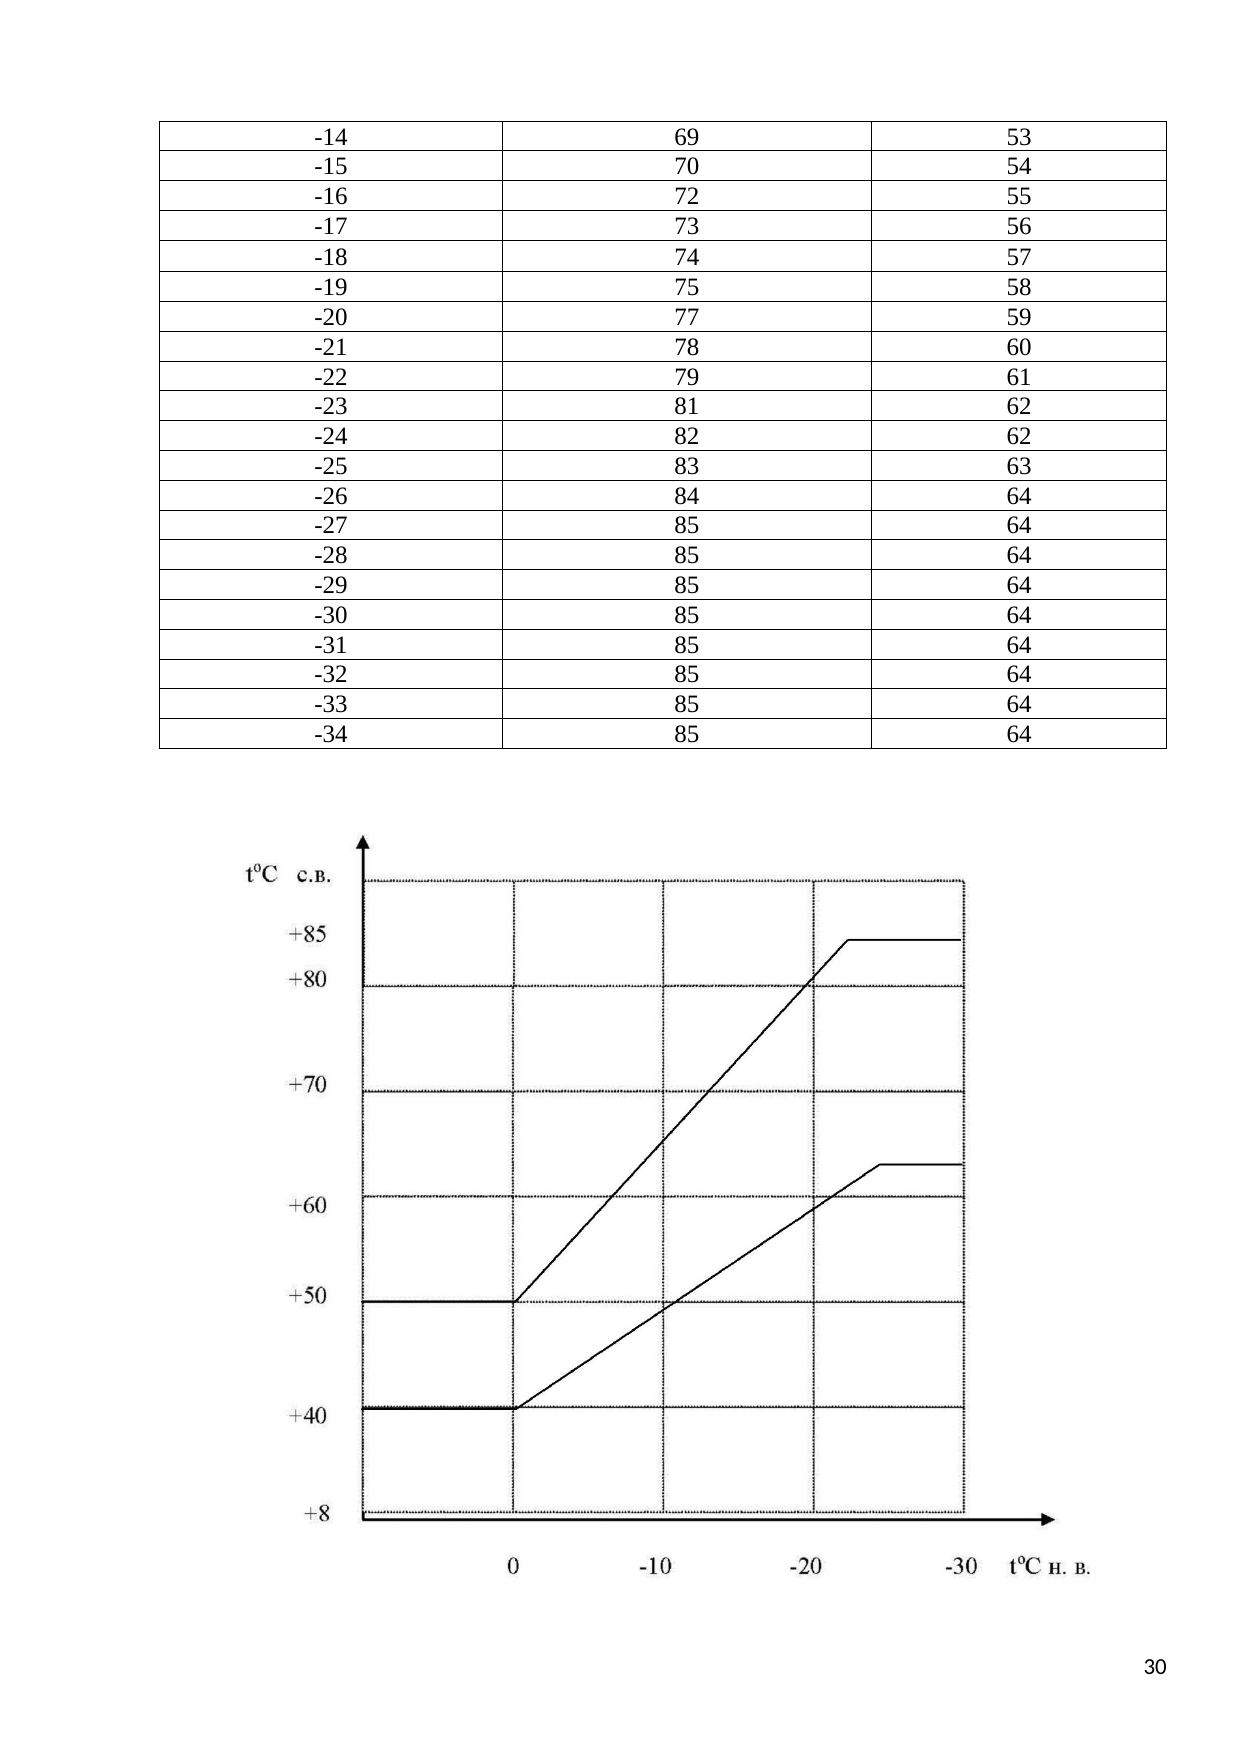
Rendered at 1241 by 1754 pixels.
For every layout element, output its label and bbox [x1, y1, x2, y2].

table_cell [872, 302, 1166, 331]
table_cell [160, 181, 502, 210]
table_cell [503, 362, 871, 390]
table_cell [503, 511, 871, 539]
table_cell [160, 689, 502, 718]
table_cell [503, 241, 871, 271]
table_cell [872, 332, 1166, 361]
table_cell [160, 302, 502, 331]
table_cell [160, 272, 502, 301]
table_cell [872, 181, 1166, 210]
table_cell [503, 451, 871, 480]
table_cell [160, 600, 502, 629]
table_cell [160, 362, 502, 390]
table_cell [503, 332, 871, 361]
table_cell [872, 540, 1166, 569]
picture [206, 795, 1094, 1596]
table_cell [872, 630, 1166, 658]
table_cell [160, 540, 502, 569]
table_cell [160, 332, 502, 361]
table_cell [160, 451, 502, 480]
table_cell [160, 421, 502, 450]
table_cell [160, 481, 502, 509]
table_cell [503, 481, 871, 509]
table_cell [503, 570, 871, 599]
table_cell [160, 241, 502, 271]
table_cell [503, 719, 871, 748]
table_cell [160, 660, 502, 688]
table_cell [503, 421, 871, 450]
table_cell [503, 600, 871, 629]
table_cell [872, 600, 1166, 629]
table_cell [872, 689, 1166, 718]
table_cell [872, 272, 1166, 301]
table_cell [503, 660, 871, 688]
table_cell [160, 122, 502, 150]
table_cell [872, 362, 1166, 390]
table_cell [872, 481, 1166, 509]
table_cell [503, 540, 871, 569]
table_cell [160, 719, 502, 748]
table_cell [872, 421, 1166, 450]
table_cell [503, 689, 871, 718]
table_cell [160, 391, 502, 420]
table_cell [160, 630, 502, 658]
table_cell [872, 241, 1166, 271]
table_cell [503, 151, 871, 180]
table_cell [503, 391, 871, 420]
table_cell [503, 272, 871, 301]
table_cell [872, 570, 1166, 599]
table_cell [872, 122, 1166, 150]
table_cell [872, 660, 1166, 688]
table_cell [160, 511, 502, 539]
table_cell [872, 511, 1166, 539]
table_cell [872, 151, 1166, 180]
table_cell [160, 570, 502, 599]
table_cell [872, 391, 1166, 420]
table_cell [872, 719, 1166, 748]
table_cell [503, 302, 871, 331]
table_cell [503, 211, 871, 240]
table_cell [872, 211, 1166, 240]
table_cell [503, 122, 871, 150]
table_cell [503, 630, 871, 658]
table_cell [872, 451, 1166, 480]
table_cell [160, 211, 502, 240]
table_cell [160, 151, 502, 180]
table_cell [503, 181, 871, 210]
